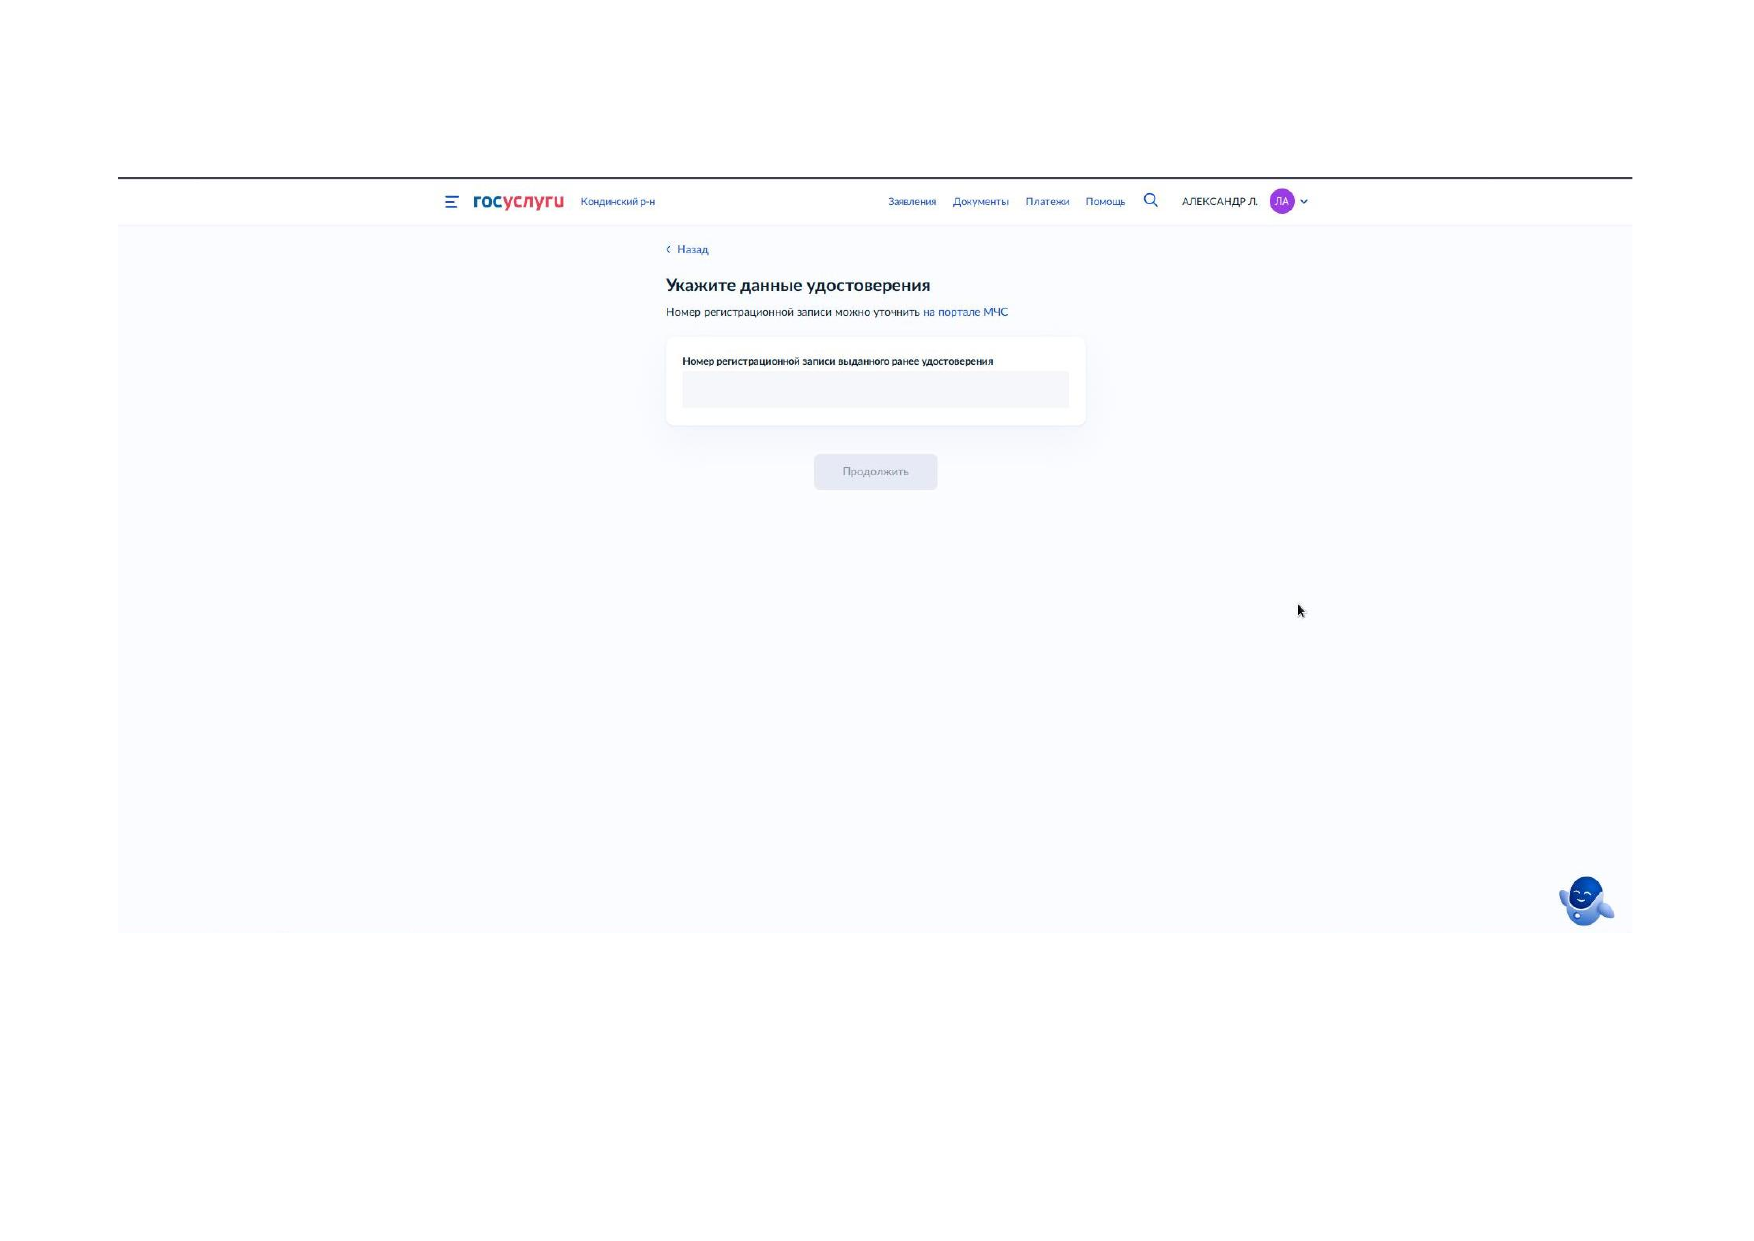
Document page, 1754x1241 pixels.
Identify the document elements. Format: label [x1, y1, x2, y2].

picture [118, 177, 1633, 933]
